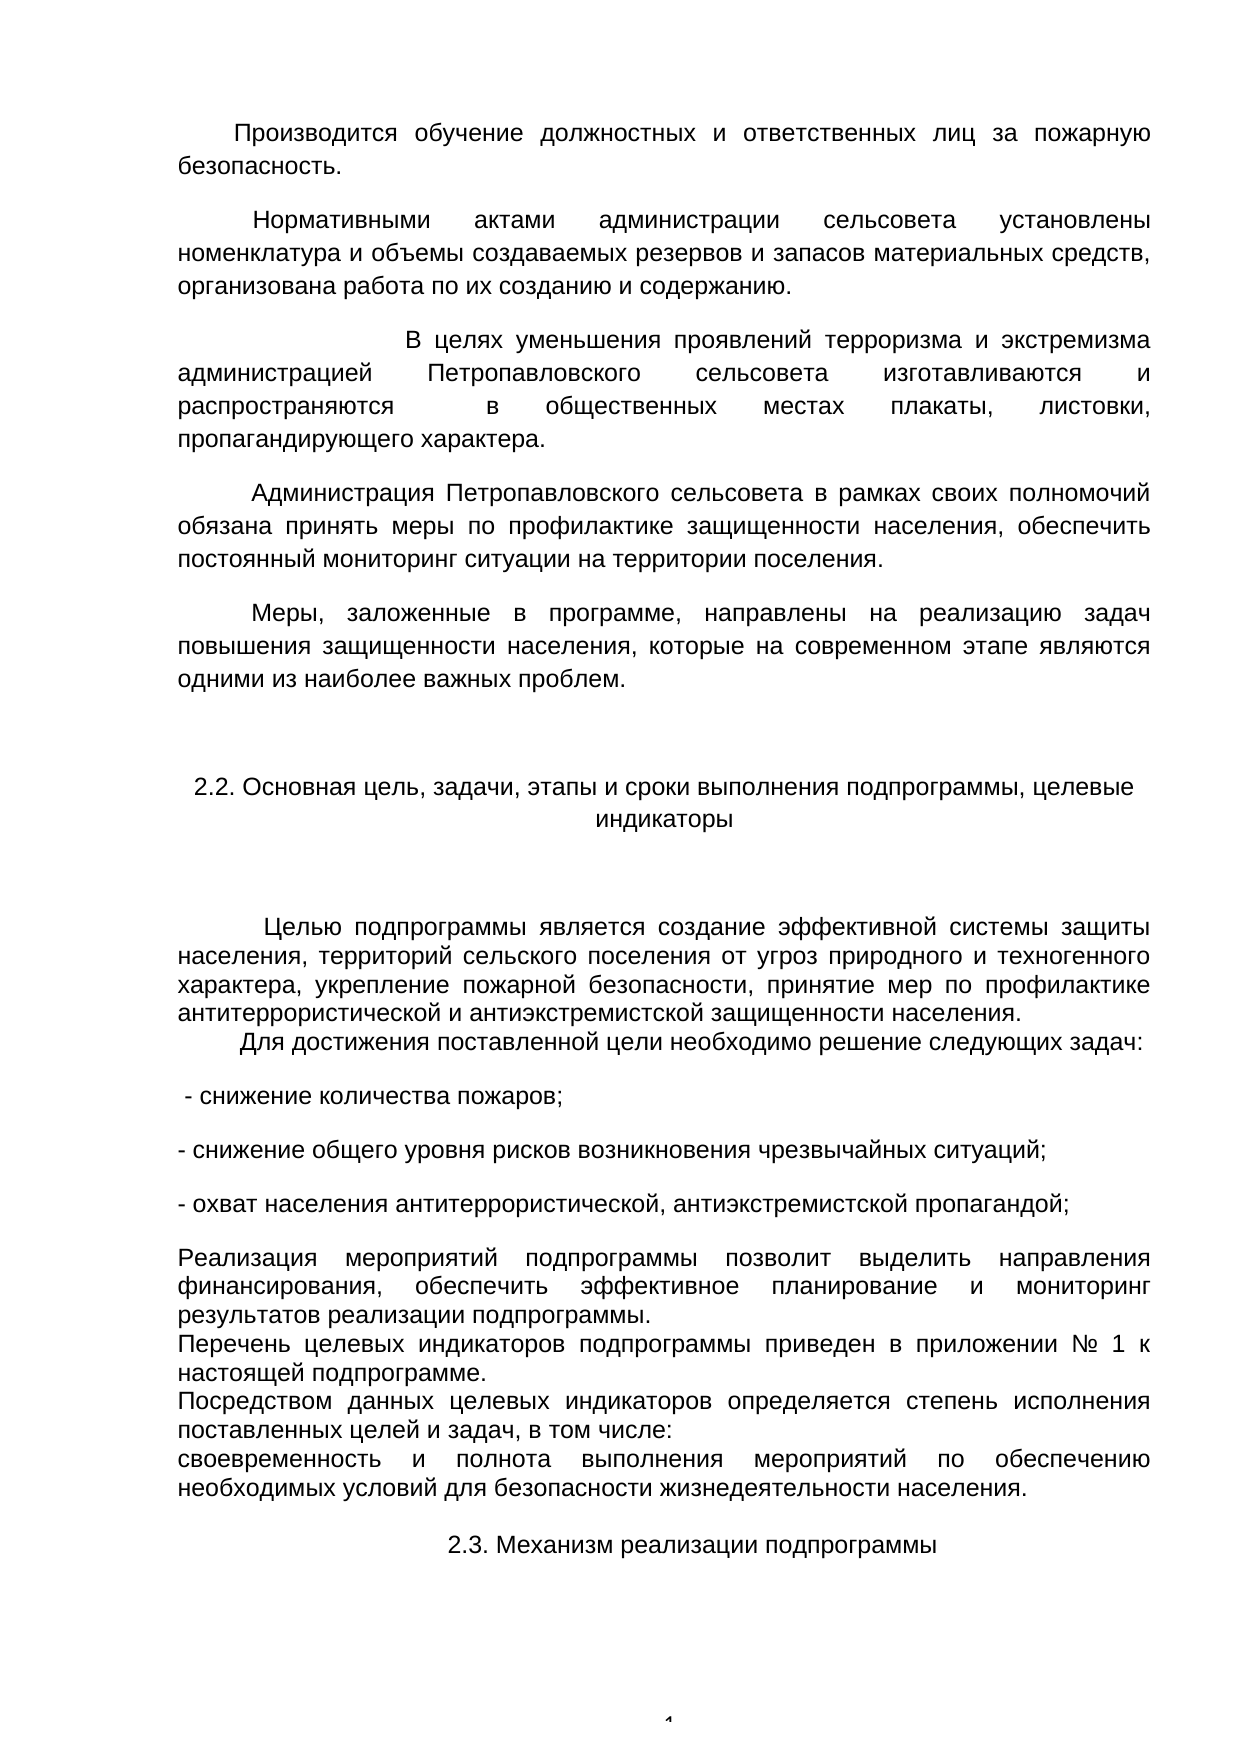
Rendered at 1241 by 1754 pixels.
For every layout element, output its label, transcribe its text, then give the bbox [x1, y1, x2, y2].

text 2.2. Основная цель, задачи, этапы и сроки выполнения подпрограммы, целевые индикаторы [177, 771, 1152, 833]
text Администрация Петропавловского сельсовета в рамках своих полномочий обязана принять меры по профилактике защищенности населения, обеспечить постоянный мониторинг ситуации на территории поселения. [177, 478, 1152, 573]
text - снижение количества пожаров; [177, 1081, 1152, 1110]
text Целью подпрограммы является создание эффективной системы защиты населения, территорий сельского поселения от угроз природного и техногенного характера, укрепление пожарной безопасности, принятие мер по профилактике антитеррористической и антиэкстремистской защищенности населения. [177, 912, 1152, 1027]
text Нормативными актами администрации сельсовета установлены номенклатура и объемы создаваемых резервов и запасов материальных средств, организована работа по их созданию и содержанию. [177, 205, 1152, 300]
text - охват населения антитеррористической, антиэкстремистской пропагандой; [177, 1189, 1152, 1217]
text 2.3. Механизм реализации подпрограммы [177, 1530, 1152, 1559]
text В целях уменьшения проявлений терроризма и экстремизма администрацией Петропавловского сельсовета изготавливаются и распространяются в общественных местах плакаты, листовки, пропагандирующего характера. [177, 325, 1152, 453]
text Реализация мероприятий подпрограммы позволит выделить направления финансирования, обеспечить эффективное планирование и мониторинг результатов реализации подпрограммы. [177, 1243, 1152, 1329]
text Перечень целевых индикаторов подпрограммы приведен в приложении № 1 к настоящей подпрограмме. [177, 1329, 1152, 1386]
text Меры, заложенные в программе, направлены на реализацию задач повышения защищенности населения, которые на современном этапе являются одними из наиболее важных проблем. [177, 598, 1152, 692]
text Посредством данных целевых индикаторов определяется степень исполнения поставленных целей и задач, в том числе: [177, 1386, 1152, 1444]
text Для достижения поставленной цели необходимо решение следующих задач: [177, 1027, 1152, 1056]
text - снижение общего уровня рисков возникновения чрезвычайных ситуаций; [177, 1135, 1152, 1164]
text Производится обучение должностных и ответственных лиц за пожарную безопасность. [177, 118, 1152, 180]
text своевременность и полнота выполнения мероприятий по обеспечению необходимых условий для безопасности жизнедеятельности населения. [177, 1444, 1152, 1501]
